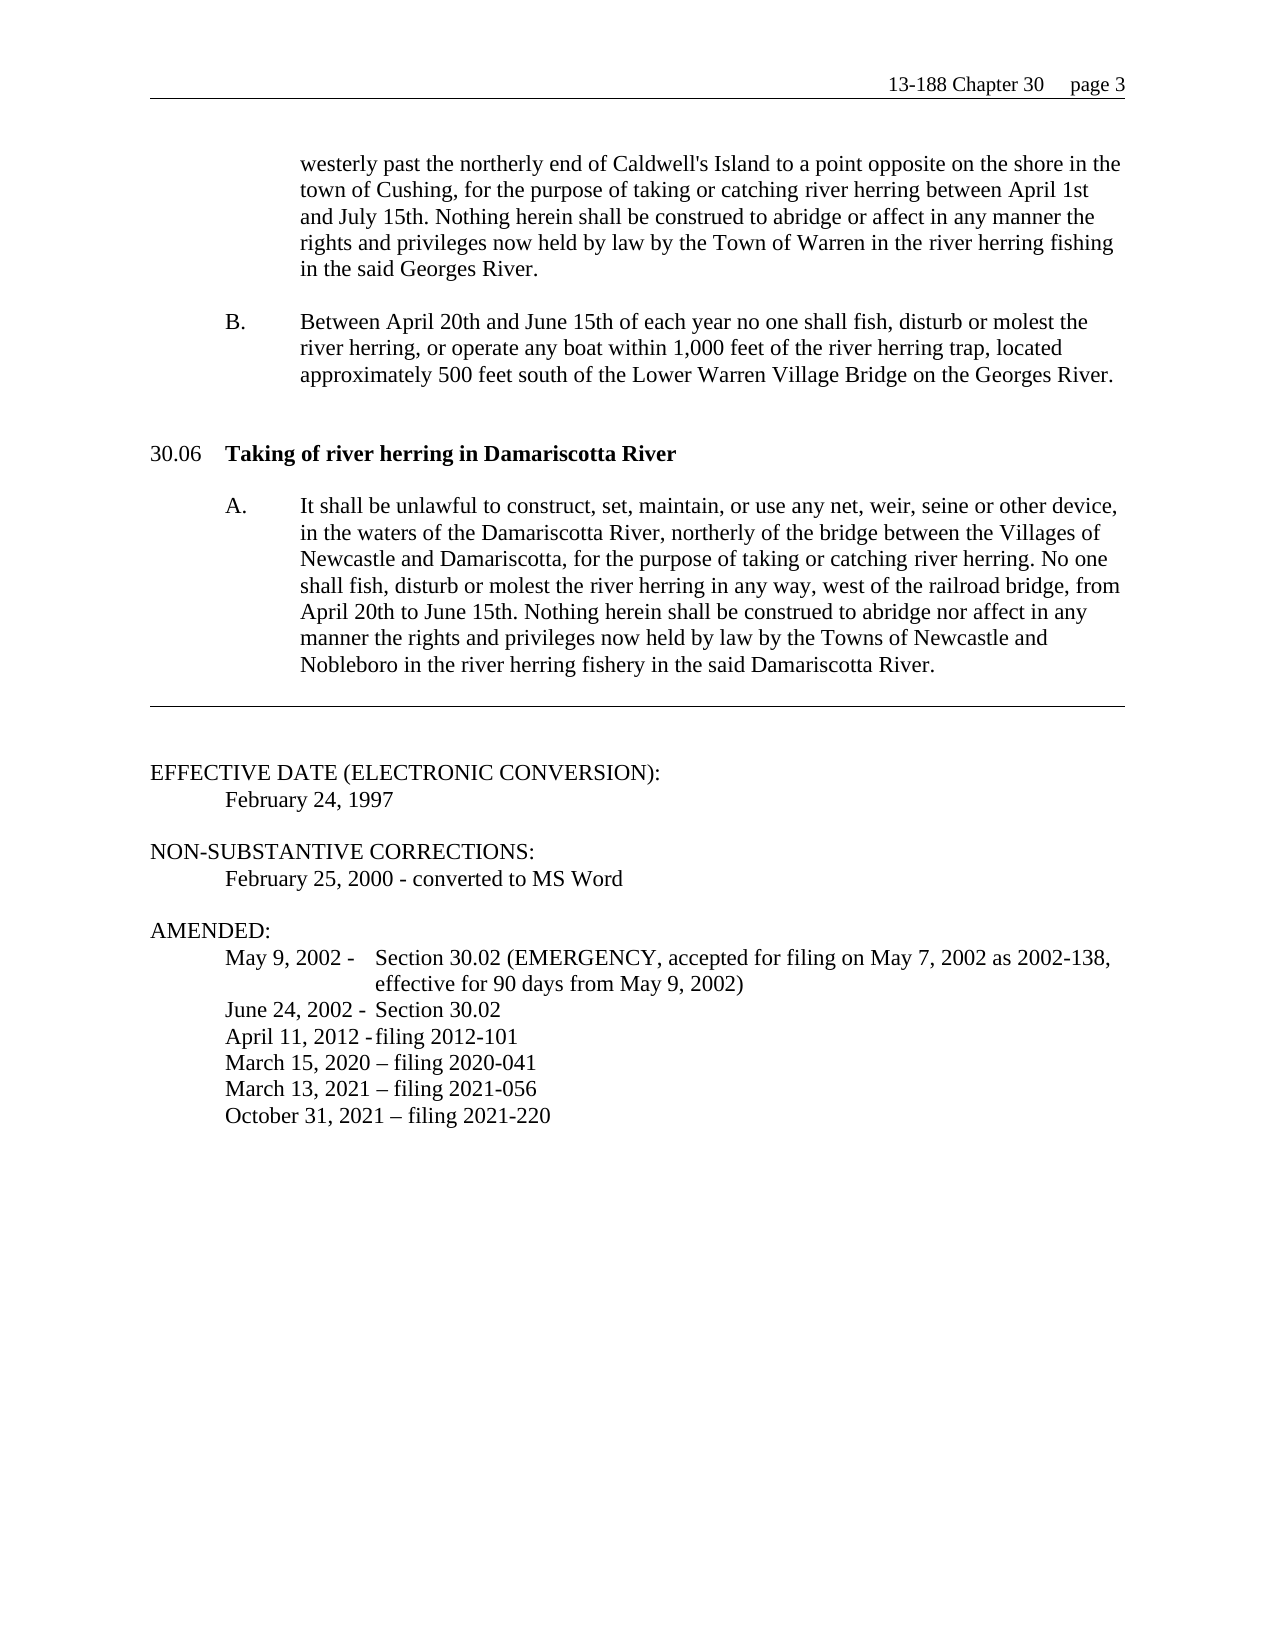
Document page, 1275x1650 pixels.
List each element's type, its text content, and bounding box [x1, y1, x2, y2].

text February 25, 2000 - converted to MS Word [150, 865, 1125, 891]
text 30.06 Taking of river herring in Damariscotta River [150, 440, 1125, 466]
text October 31, 2021 – filing 2021-220 [150, 1102, 1125, 1128]
text March 13, 2021 – filing 2021-056 [150, 1076, 1125, 1102]
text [225, 150, 1125, 282]
text June 24, 2002 - Section 30.02 [150, 996, 1125, 1023]
text AMENDED: [150, 917, 1125, 944]
text A. It shall be unlawful to construct, set, maintain, or use any net, weir, seine or other device, in the waters of the Damariscotta River, northerly of the bridge between the Villages of Newcastle and Damariscotta, for the purpose of taking or catching river herring. No one shall fish, disturb or molest the river herring in any way, west of the railroad bridge, from April 20th to June 15th. Nothing herein shall be construed to abridge nor affect in any manner the rights and privileges now held by law by the Towns of Newcastle and Nobleboro in the river herring fishery in the said Damariscotta River. [225, 493, 1125, 677]
text NON-SUBSTANTIVE CORRECTIONS: [150, 838, 1125, 865]
text May 9, 2002 - Section 30.02 (EMERGENCY, accepted for filing on May 7, 2002 as 2002-138, effective for 90 days from May 9, 2002) [150, 944, 1125, 996]
text April 11, 2012 - filing 2012-101 [150, 1023, 1125, 1049]
text February 24, 1997 [150, 786, 1125, 812]
text EFFECTIVE DATE (ELECTRONIC CONVERSION): [150, 759, 1125, 786]
text B. Between April 20th and June 15th of each year no one shall fish, disturb or molest the river herring, or operate any boat within 1,000 feet of the river herring trap, located approximately 500 feet south of the Lower Warren Village Bridge on the Georges River. [225, 308, 1125, 387]
text March 15, 2020 – filing 2020-041 [150, 1049, 1125, 1076]
